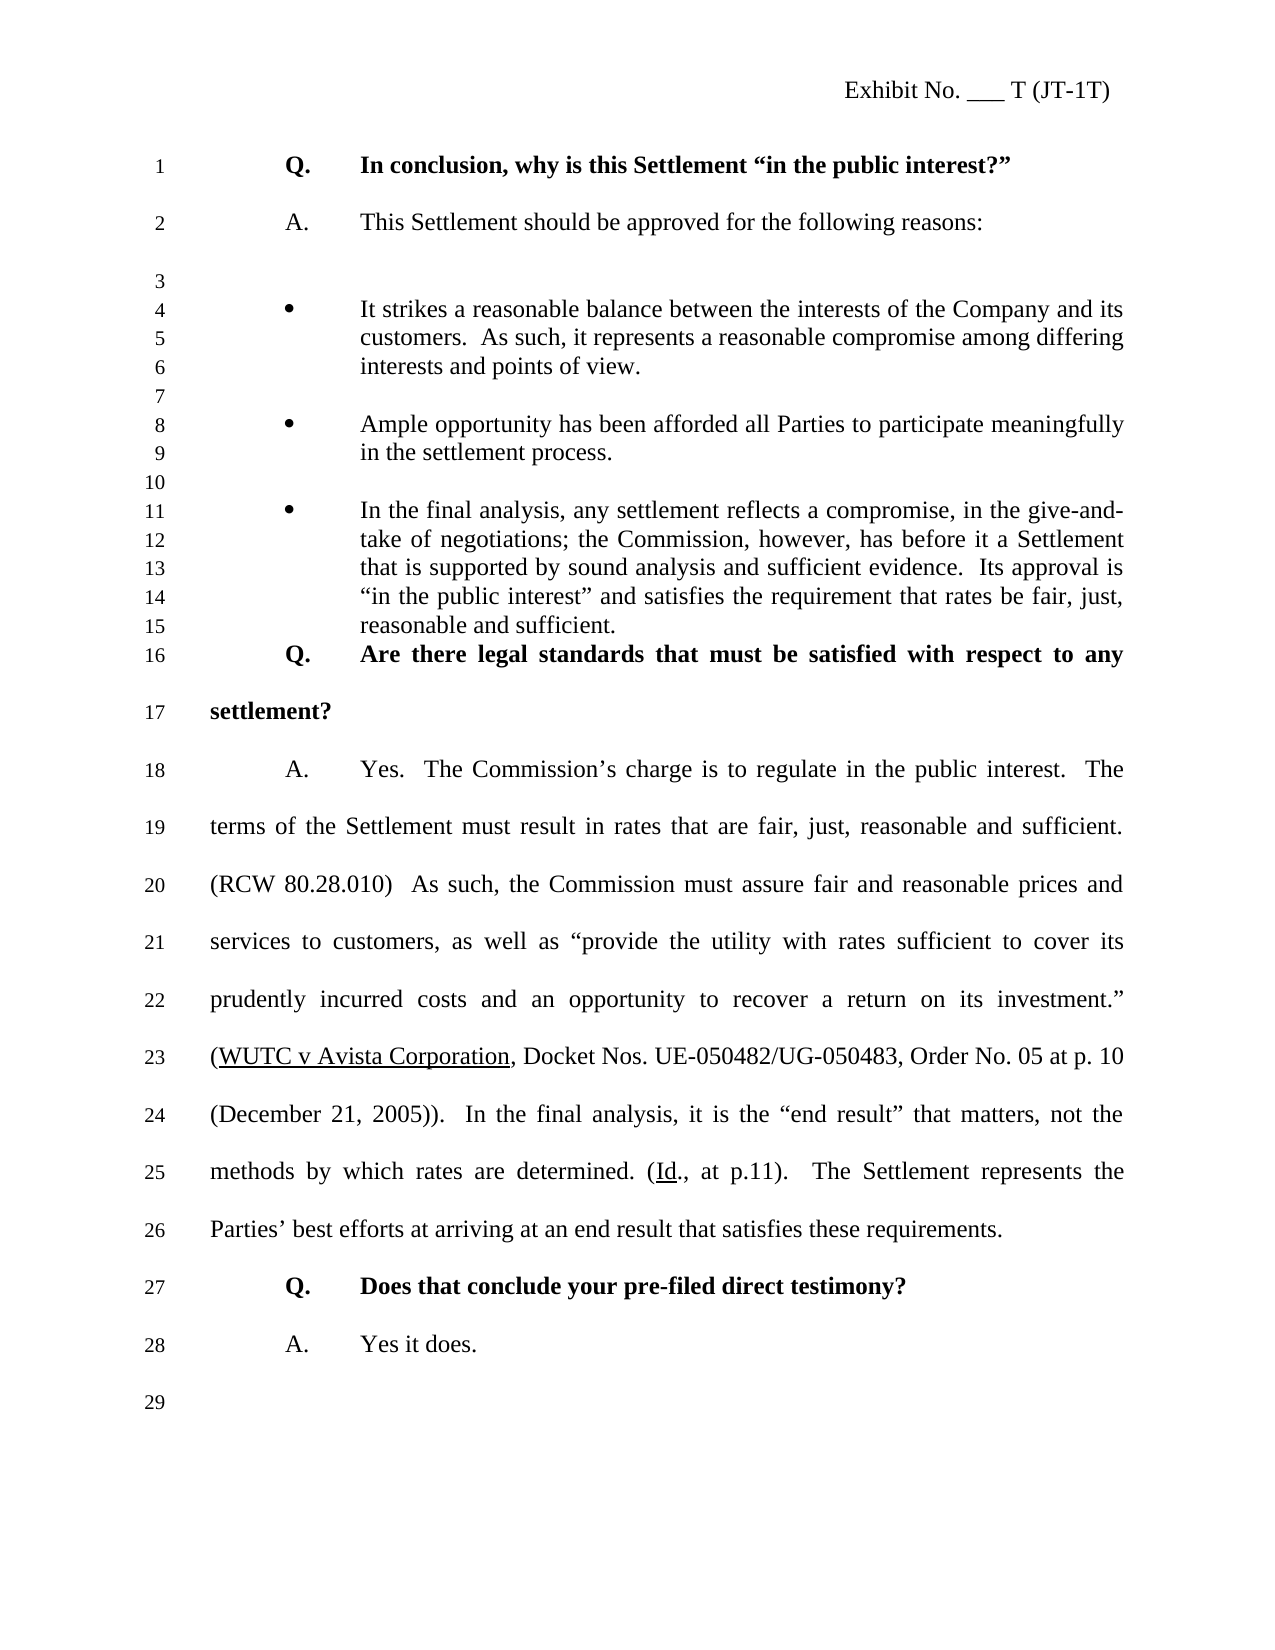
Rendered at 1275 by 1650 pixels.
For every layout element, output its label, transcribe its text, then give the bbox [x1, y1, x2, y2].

list It strikes a reasonable balance between the interests of the Company and its customers. As such, it represents a reasonable compromise among differing interests and points of view. [285, 294, 1125, 380]
list In the final analysis, any settlement reflects a compromise, in the give-and-take of negotiations; the Commission, however, has before it a Settlement that is supported by sound analysis and sufficient evidence. Its approval is “in the public interest” and satisfies the requirement that rates be fair, just, reasonable and sufficient. [285, 495, 1125, 639]
list This Settlement should be approved for the following reasons: [210, 207, 1125, 236]
text A. Yes it does. [210, 1329, 1125, 1357]
subtitle Q. In conclusion, why is this Settlement “in the public interest?” [210, 150, 1125, 179]
text Q. Are there legal standards that must be satisfied with respect to any settlement? [210, 639, 1125, 725]
list Ample opportunity has been afforded all Parties to participate meaningfully in the settlement process. [285, 409, 1125, 466]
text Q. Does that conclude your pre-filed direct testimony? [210, 1271, 1125, 1300]
text A. Yes. The Commission’s charge is to regulate in the public interest. The terms of the Settlement must result in rates that are fair, just, reasonable and sufficient. (RCW 80.28.010) As such, the Commission must assure fair and reasonable prices and services to customers, as well as “provide the utility with rates sufficient to cover its prudently incurred costs and an opportunity to recover a return on its investment.” (WUTC v Avista Corporation, Docket Nos. UE-050482/UG-050483, Order No. 05 at p. 10 (December 21, 2005)). In the final analysis, it is the “end result” that matters, not the methods by which rates are determined. (Id., at p.11). The Settlement represents the Parties’ best efforts at arriving at an end result that satisfies these requirements. [210, 754, 1125, 1242]
